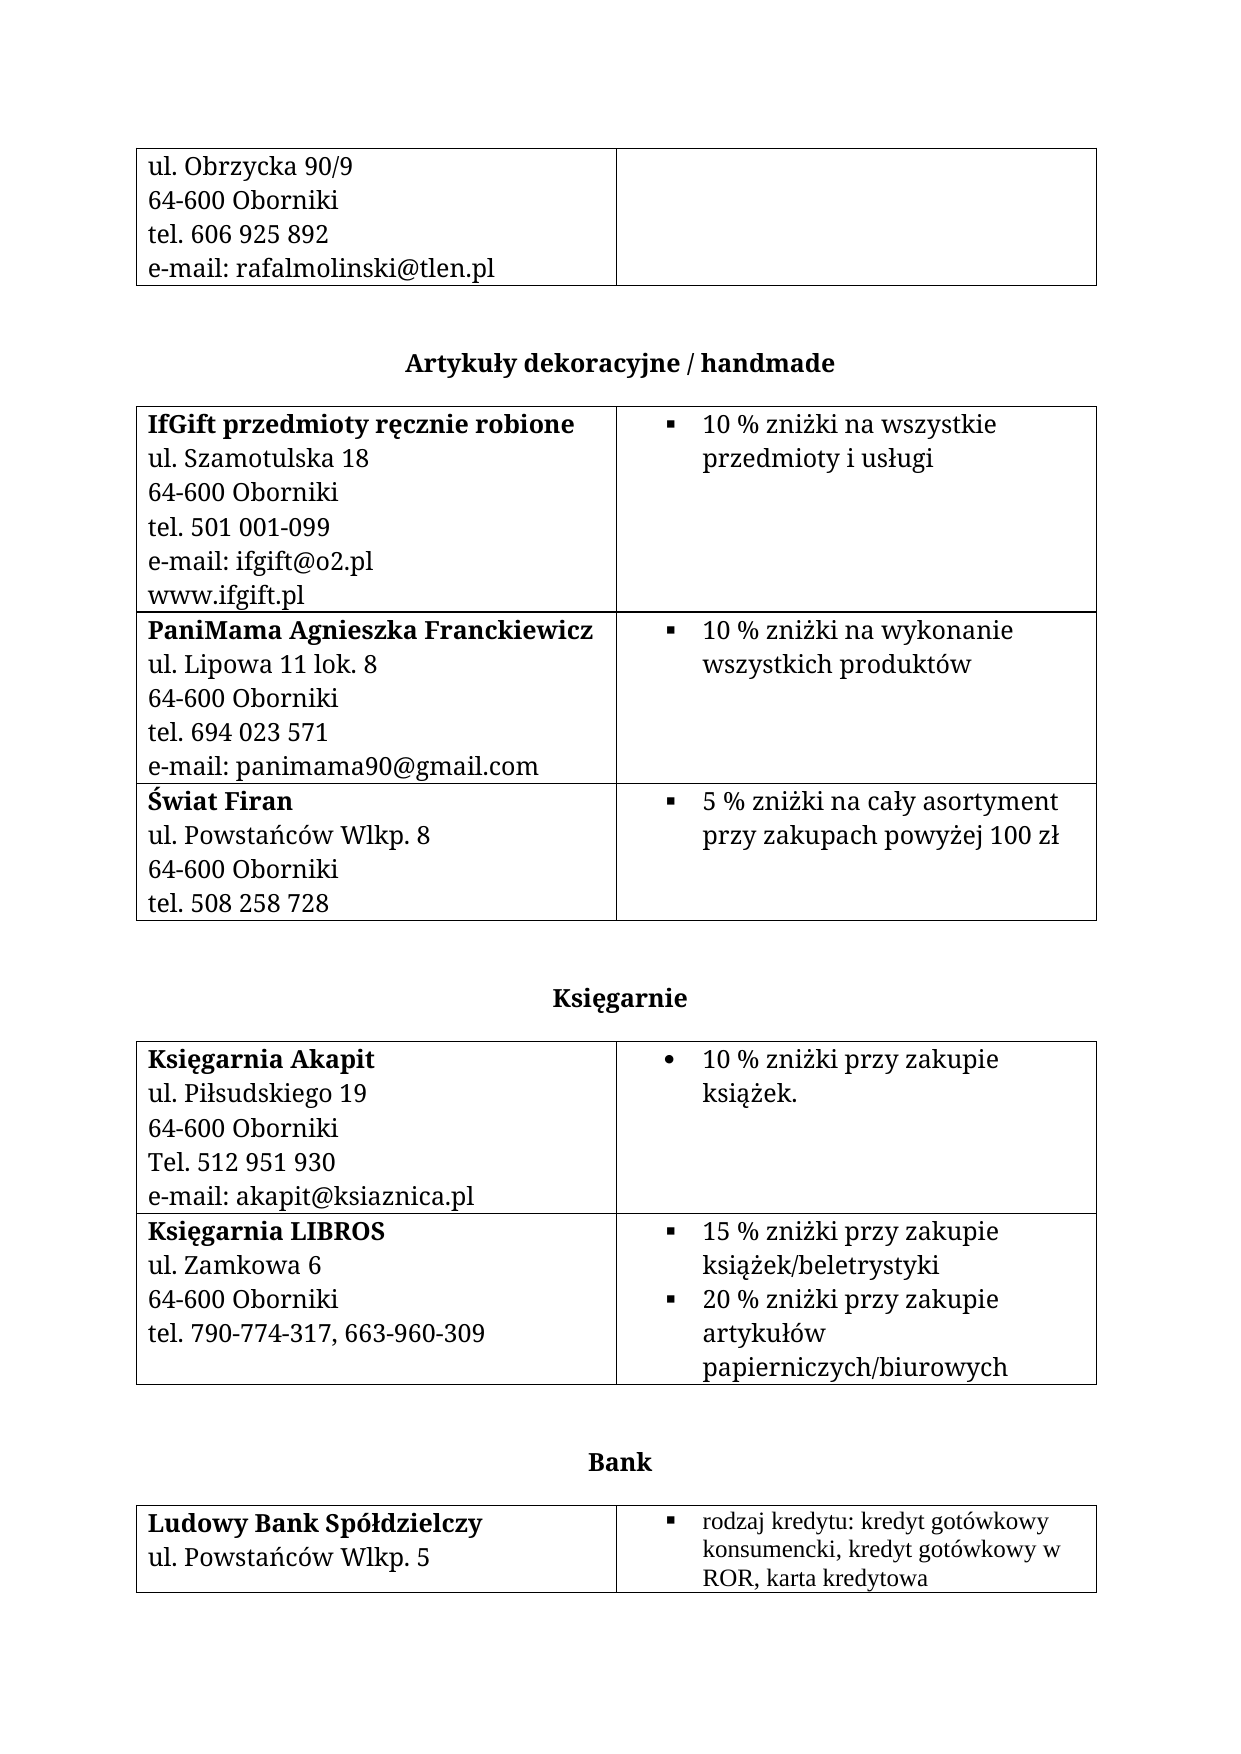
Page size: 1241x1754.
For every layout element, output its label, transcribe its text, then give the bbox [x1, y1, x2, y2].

table_cell Świat Firan ul. Powstańców Wlkp. 8 64-600 Oborniki tel. 508 258 728 [137, 784, 616, 920]
table_cell 15 % zniżki przy zakupie książek/beletrystyki 20 % zniżki przy zakupie artykułów papierniczych/biurowych [617, 1214, 1096, 1384]
table_header IfGift przedmioty ręcznie robione ul. Szamotulska 18 64-600 Oborniki tel. 501 001-099 e-mail: ifgift@o2.pl www.ifgift.pl [137, 407, 616, 611]
text Księgarnie [148, 981, 1093, 1015]
table_header 10 % zniżki na wszystkie przedmioty i usługi [617, 407, 1096, 611]
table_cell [617, 149, 1096, 285]
table_cell 5 % zniżki na cały asortyment przy zakupach powyżej 100 zł [617, 784, 1096, 920]
text Bank [148, 1445, 1093, 1479]
text Artykuły dekoracyjne / handmade [148, 346, 1093, 380]
table_header 10 % zniżki przy zakupie książek. [617, 1042, 1096, 1212]
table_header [137, 1506, 616, 1592]
table_header Księgarnia Akapit ul. Piłsudskiego 19 64-600 Oborniki Tel. 512 951 930 e-mail: akapit@ksiaznica.pl [137, 1042, 616, 1212]
table_cell Księgarnia LIBROS ul. Zamkowa 6 64-600 Oborniki tel. 790-774-317, 663-960-309 [137, 1214, 616, 1384]
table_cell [137, 149, 616, 285]
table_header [617, 1506, 1096, 1592]
table_cell PaniMama Agnieszka Franckiewicz ul. Lipowa 11 lok. 8 64-600 Oborniki tel. 694 023 571 e-mail: panimama90@gmail.com [137, 613, 616, 783]
table_cell 10 % zniżki na wykonanie wszystkich produktów [617, 613, 1096, 783]
